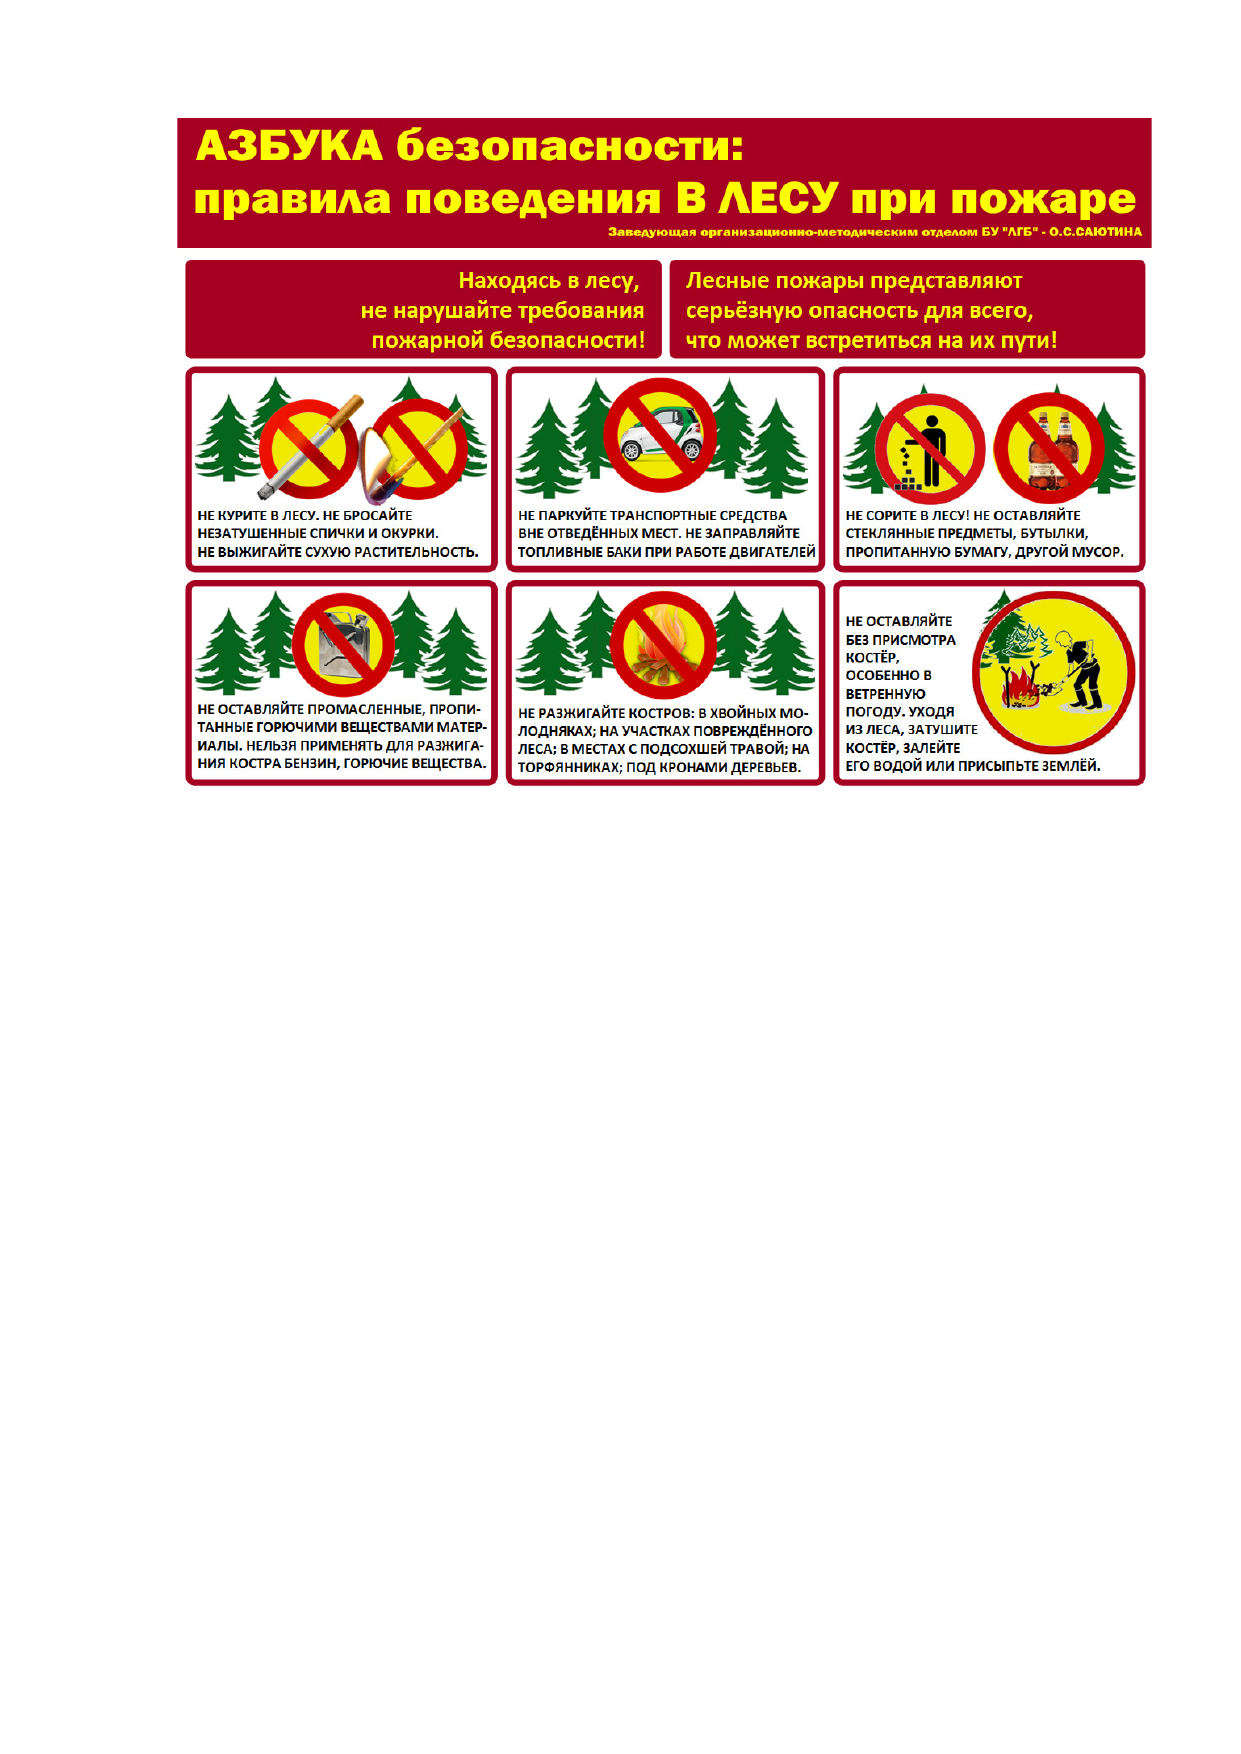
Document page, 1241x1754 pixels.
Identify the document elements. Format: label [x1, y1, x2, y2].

picture [177, 118, 1152, 792]
